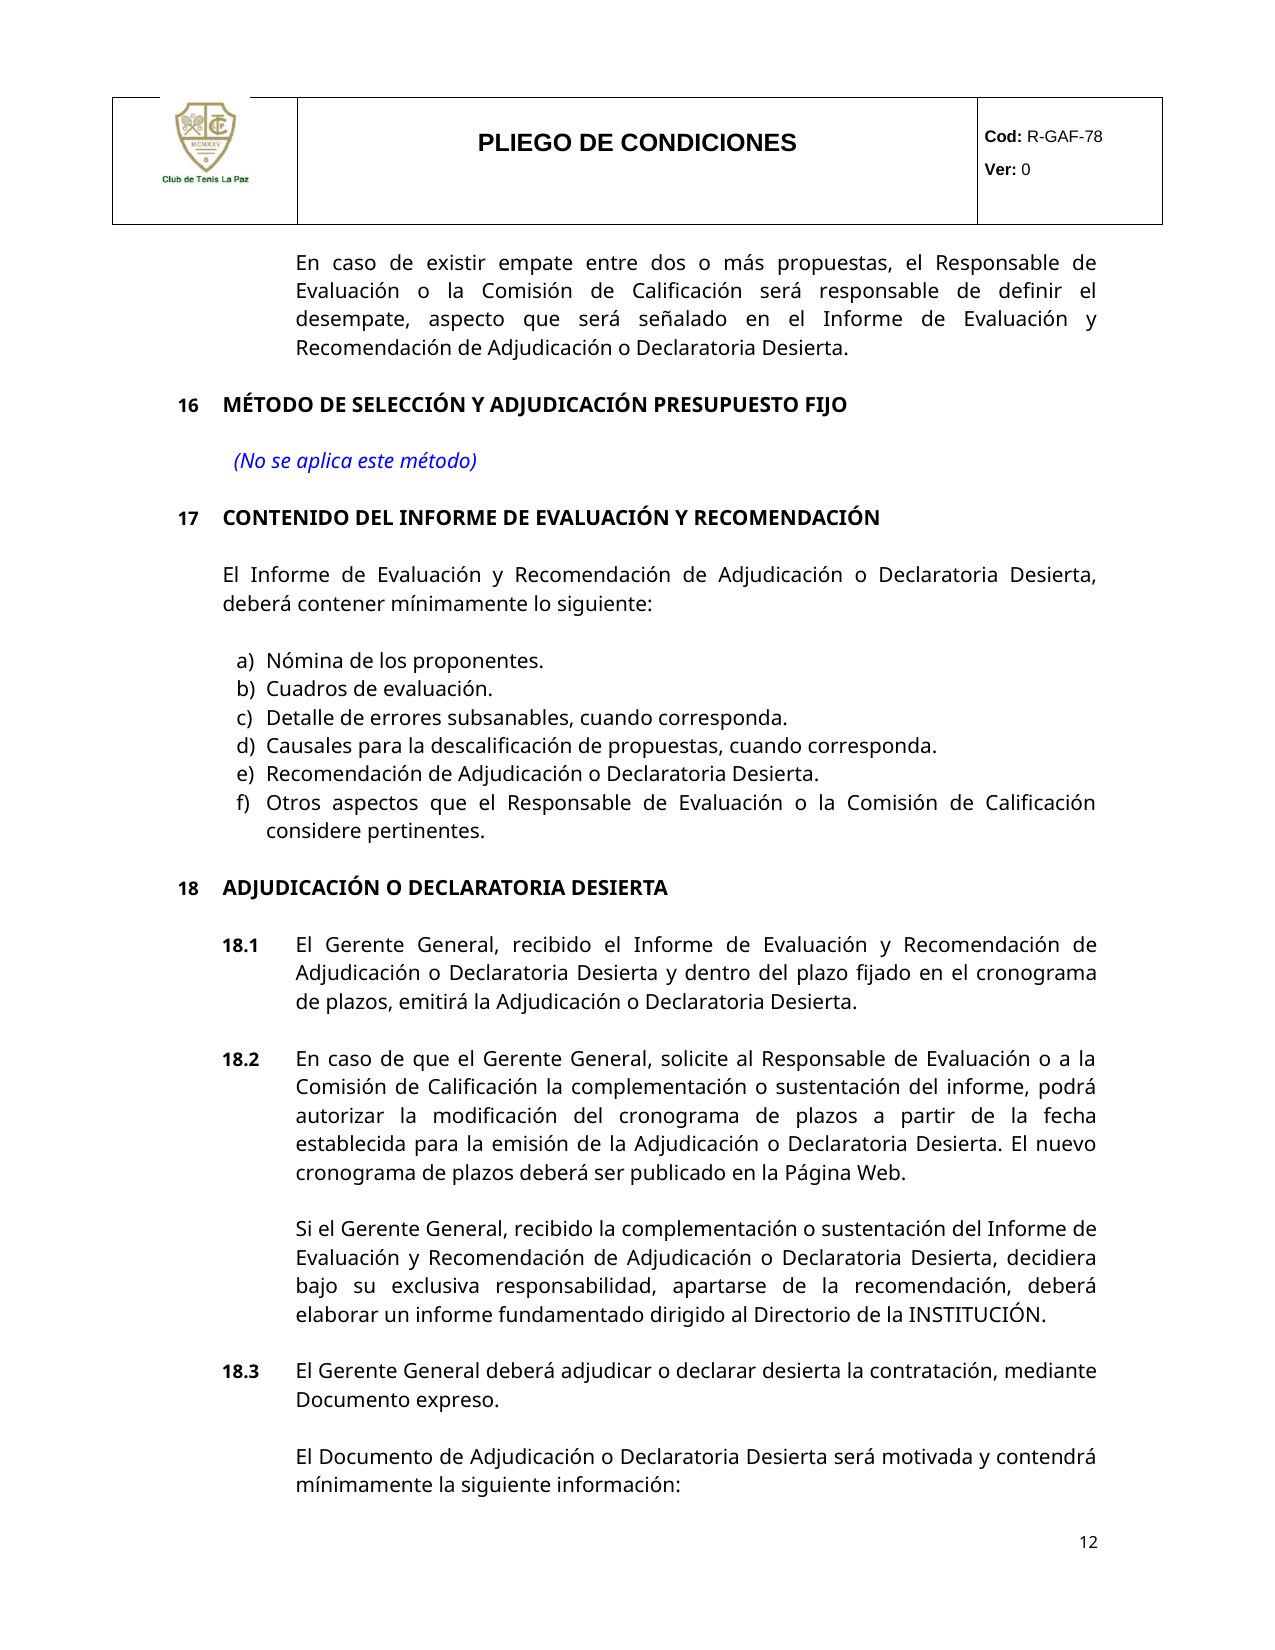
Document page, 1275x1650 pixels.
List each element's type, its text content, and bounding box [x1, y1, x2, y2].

title ADJUDICACIÓN O DECLARATORIA DESIERTA [177, 873, 1098, 902]
list Recomendación de Adjudicación o Declaratoria Desierta. [236, 759, 1098, 788]
title CONTENIDO DEL INFORME DE EVALUACIÓN Y RECOMENDACIÓN [177, 503, 1098, 532]
list Detalle de errores subsanables, cuando corresponda. [236, 703, 1098, 731]
list Si el Gerente General, recibido la complementación o sustentación del Informe de Evaluación y Recomendación de Adjudicación o Declaratoria Desierta, decidiera bajo su exclusiva responsabilidad, apartarse de la recomendación, deberá elaborar un informe fundamentado dirigido al Directorio de la INSTITUCIÓN. [295, 1214, 1098, 1328]
list El Gerente General deberá adjudicar o declarar desierta la contratación, mediante Documento expreso. [222, 1357, 1098, 1413]
list En caso de existir empate entre dos o más propuestas, el Responsable de Evaluación o la Comisión de Calificación será responsable de definir el desempate, aspecto que será señalado en el Informe de Evaluación y Recomendación de Adjudicación o Declaratoria Desierta. [295, 248, 1098, 361]
list En caso de que el Gerente General, solicite al Responsable de Evaluación o a la Comisión de Calificación la complementación o sustentación del informe, podrá autorizar la modificación del cronograma de plazos a partir de la fecha establecida para la emisión de la Adjudicación o Declaratoria Desierta. El nuevo cronograma de plazos deberá ser publicado en la Página Web. [222, 1044, 1098, 1186]
list Otros aspectos que el Responsable de Evaluación o la Comisión de Calificación considere pertinentes. [236, 788, 1098, 845]
text (No se aplica este método) [233, 447, 1098, 475]
list Cuadros de evaluación. [236, 674, 1098, 703]
title MÉTODO DE SELECCIÓN Y ADJUDICACIÓN PRESUPUESTO FIJO [177, 390, 1098, 418]
list El Gerente General, recibido el Informe de Evaluación y Recomendación de Adjudicación o Declaratoria Desierta y dentro del plazo fijado en el cronograma de plazos, emitirá la Adjudicación o Declaratoria Desierta. [222, 930, 1098, 1015]
picture [160, 97, 251, 188]
list Causales para la descalificación de propuestas, cuando corresponda. [236, 731, 1098, 759]
text El Informe de Evaluación y Recomendación de Adjudicación o Declaratoria Desierta, deberá contener mínimamente lo siguiente: [222, 560, 1098, 617]
list Nómina de los proponentes. [236, 646, 1098, 674]
list El Documento de Adjudicación o Declaratoria Desierta será motivada y contendrá mínimamente la siguiente información: [295, 1442, 1098, 1499]
